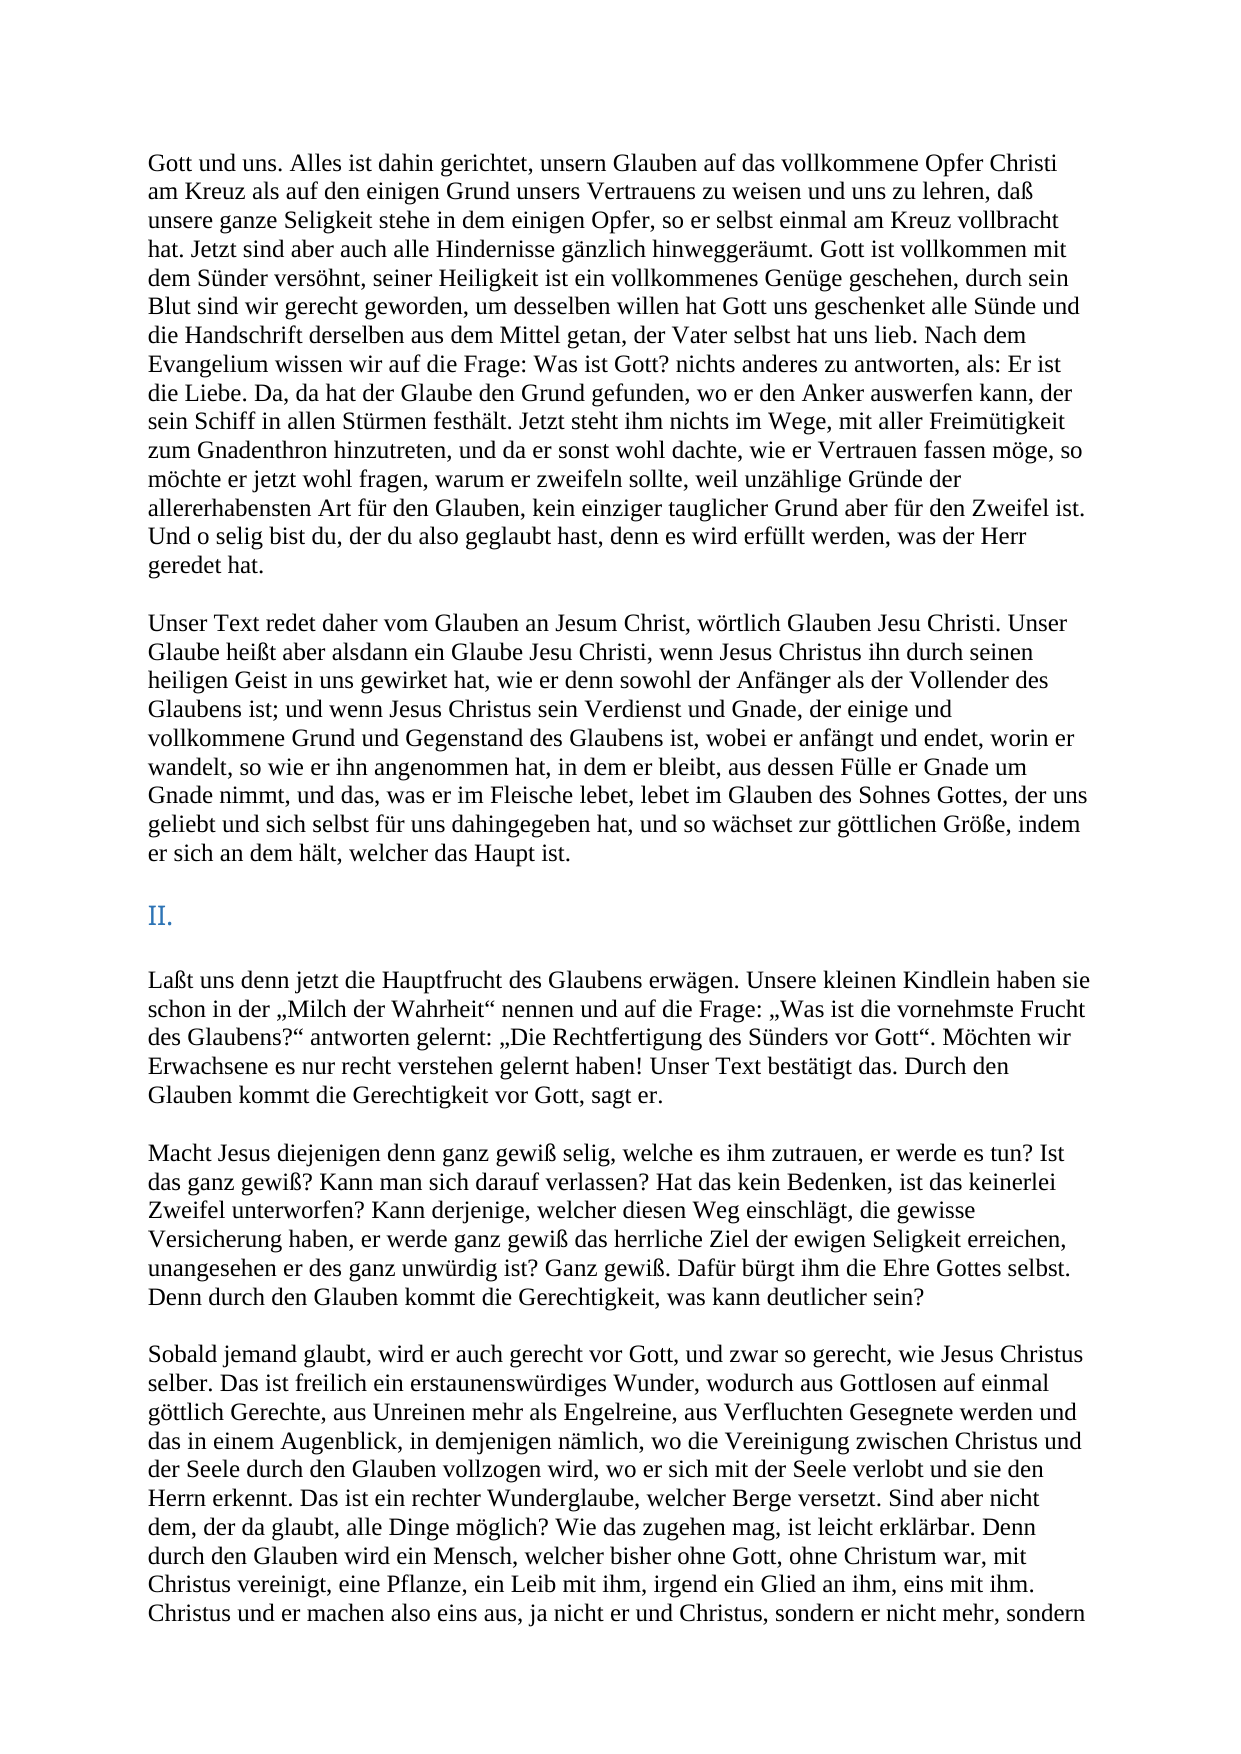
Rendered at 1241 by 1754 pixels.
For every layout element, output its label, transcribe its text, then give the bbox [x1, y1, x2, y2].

text Laßt uns denn jetzt die Hauptfrucht des Glaubens erwägen. Unsere kleinen Kindlein haben sie schon in der „Milch der Wahrheit“ nennen und auf die Frage: „Was ist die vornehmste Frucht des Glaubens?“ antworten gelernt: „Die Rechtfertigung des Sünders vor Gott“. Möchten wir Erwachsene es nur recht verstehen gelernt haben! Unser Text bestätigt das. Durch den Glauben kommt die Gerechtigkeit vor Gott, sagt er. [148, 1195, 1093, 1339]
subtitle II. [148, 1126, 1093, 1163]
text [148, 148, 1093, 809]
text Macht Jesus diejenigen denn ganz gewiß selig, welche es ihm zutrauen, er werde es tun? Ist das ganz gewiß? Kann man sich darauf verlassen? Hat das kein Bedenken, ist das keinerlei Zweifel unterworfen? Kann derjenige, welcher diesen Weg einschlägt, die gewisse Versicherung haben, er werde ganz gewiß das herrliche Ziel der ewigen Seligkeit erreichen, unangesehen er des ganz unwürdig ist? Ganz gewiß. Dafür bürgt ihm die Ehre Gottes selbst. Denn durch den Glauben kommt die Gerechtigkeit, was kann deutlicher sein? [148, 1368, 1093, 1540]
text Unser Text redet daher vom Glauben an Jesum Christ, wörtlich Glauben Jesu Christi. Unser Glaube heißt aber alsdann ein Glaube Jesu Christi, wenn Jesus Christus ihn durch seinen heiligen Geist in uns gewirket hat, wie er denn sowohl der Anfänger als der Vollender des Glaubens ist; und wenn Jesus Christus sein Verdienst und Gnade, der einige und vollkommene Grund und Gegenstand des Glaubens ist, wobei er anfängt und endet, worin er wandelt, so wie er ihn angenommen hat, in dem er bleibt, aus dessen Fülle er Gnade um Gnade nimmt, und das, was er im Fleische lebet, lebet im Glauben des Sohnes Gottes, der uns geliebt und sich selbst für uns dahingegeben hat, und so wächset zur göttlichen Größe, indem er sich an dem hält, welcher das Haupt ist. [148, 838, 1093, 1097]
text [148, 1569, 1093, 1627]
